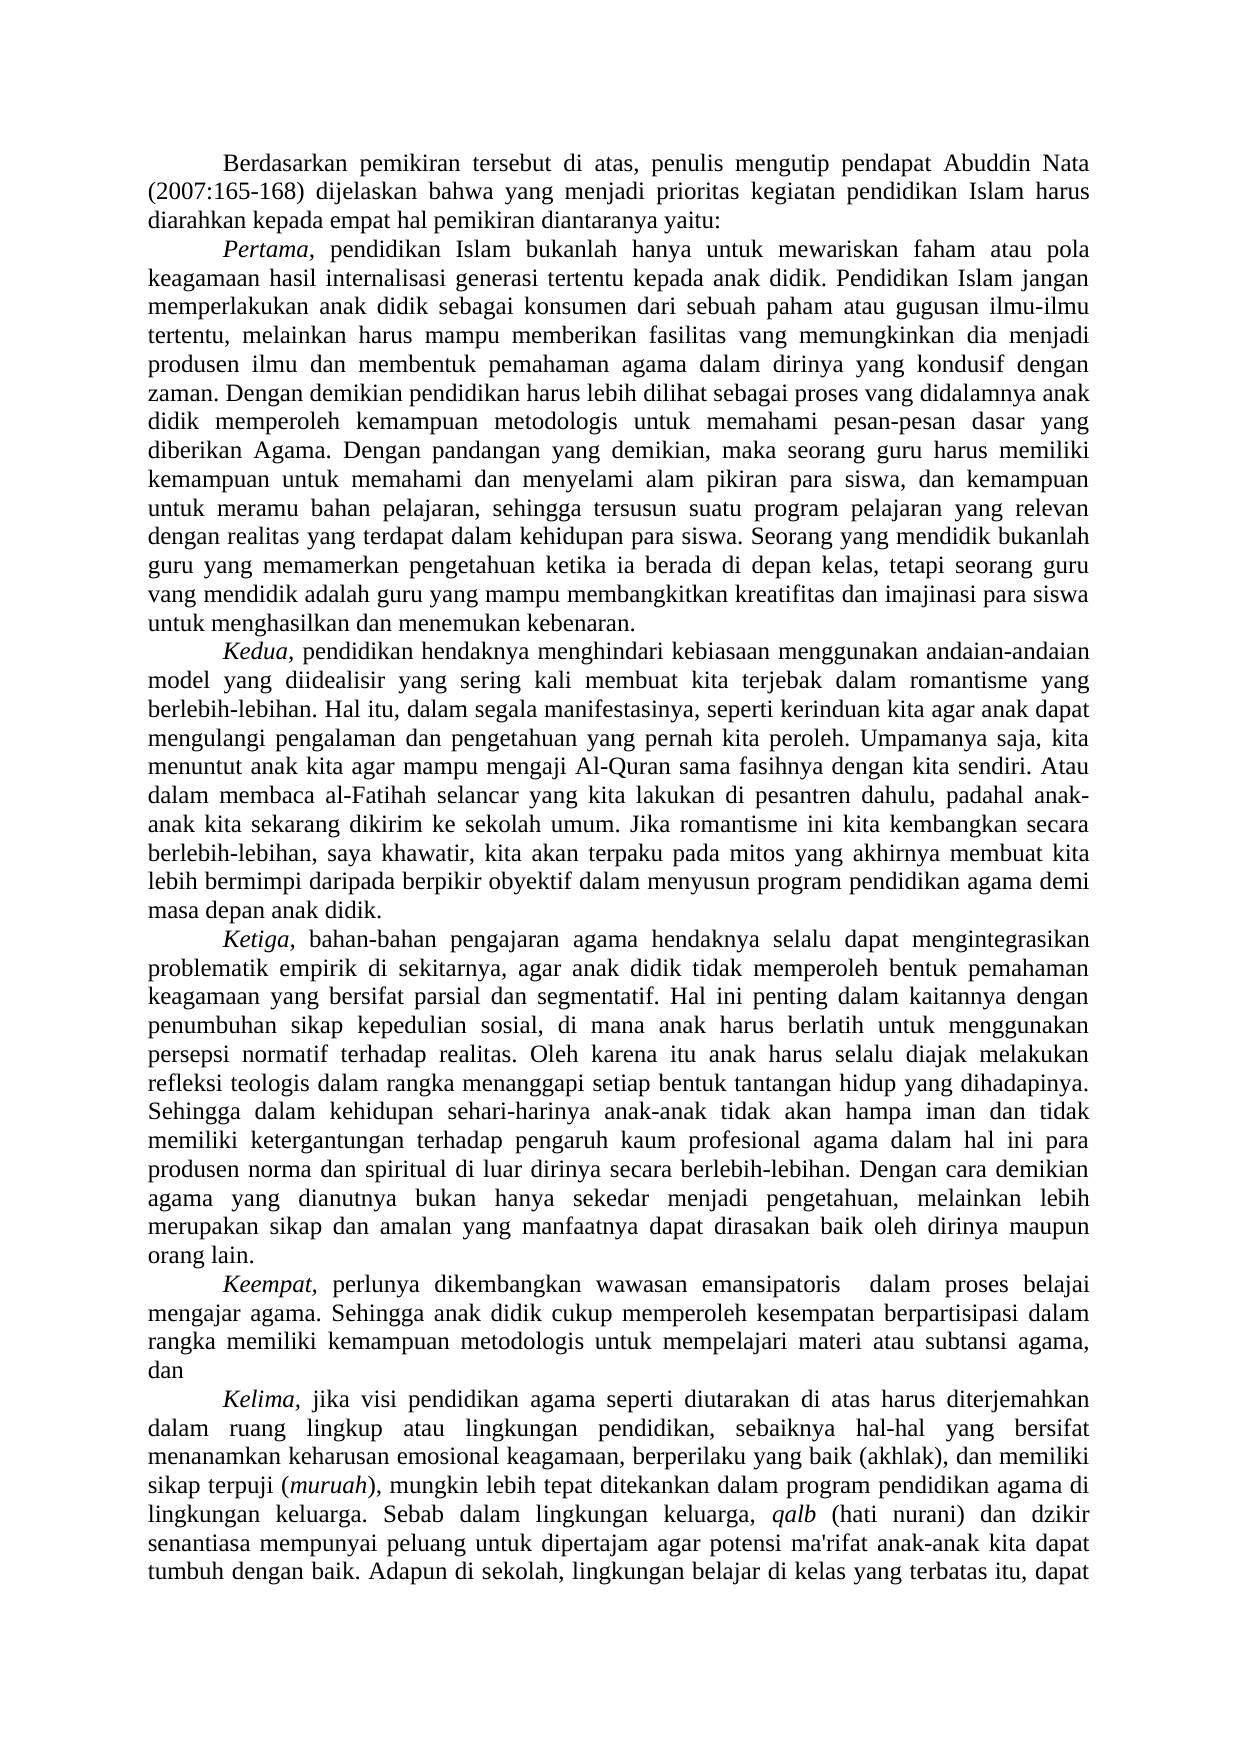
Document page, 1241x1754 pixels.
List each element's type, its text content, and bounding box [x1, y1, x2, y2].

text Pertama, pendidikan Islam bukanlah hanya untuk mewariskan faham atau pola keagamaan hasil internalisasi generasi tertentu kepada anak didik. Pendidikan Islam jangan memperlakukan anak didik sebagai konsumen dari sebuah paham atau gugusan ilmu-ilmu tertentu, melainkan harus mampu memberikan fasilitas vang memungkinkan dia menjadi produsen ilmu dan membentuk pemahaman agama dalam dirinya yang kondusif dengan zaman. Dengan demikian pendidikan harus lebih dilihat sebagai proses vang didalamnya anak didik memperoleh kemampuan metodologis untuk memahami pesan-pesan dasar yang diberikan Agama. Dengan pandangan yang demikian, maka seorang guru harus memiliki kemampuan untuk memahami dan menyelami alam pikiran para siswa, dan kemampuan untuk meramu bahan pelajaran, sehingga tersusun suatu program pelajaran yang relevan dengan realitas yang terdapat dalam kehidupan para siswa. Seorang yang mendidik bukanlah guru yang memamerkan pengetahuan ketika ia berada di depan kelas, tetapi seorang guru vang mendidik adalah guru yang mampu membangkitkan kreatifitas dan imajinasi para siswa untuk menghasilkan dan menemukan kebenaran. [148, 234, 1090, 636]
text Kedua, pendidikan hendaknya menghindari kebiasaan menggunakan andaian-andaian model yang diidealisir yang sering kali membuat kita terjebak dalam romantisme yang berlebih-lebihan. Hal itu, dalam segala manifestasinya, seperti kerinduan kita agar anak dapat mengulangi pengalaman dan pengetahuan yang pernah kita peroleh. Umpamanya saja, kita menuntut anak kita agar mampu mengaji Al-Quran sama fasihnya dengan kita sendiri. Atau dalam membaca al-Fatihah selancar yang kita lakukan di pesantren dahulu, padahal anak-anak kita sekarang dikirim ke sekolah umum. Jika romantisme ini kita kembangkan secara berlebih-lebihan, saya khawatir, kita akan terpaku pada mitos yang akhirnya membuat kita lebih bermimpi daripada berpikir obyektif dalam menyusun program pendidikan agama demi masa depan anak didik. [148, 636, 1090, 924]
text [148, 1384, 1090, 1585]
text Ketiga, bahan-bahan pengajaran agama hendaknya selalu dapat mengintegrasikan problematik empirik di sekitarnya, agar anak didik tidak memperoleh bentuk pemahaman keagamaan yang bersifat parsial dan segmentatif. Hal ini penting dalam kaitannya dengan penumbuhan sikap kepedulian sosial, di mana anak harus berlatih untuk menggunakan persepsi normatif terhadap realitas. Oleh karena itu anak harus selalu diajak melakukan refleksi teologis dalam rangka menanggapi setiap bentuk tantangan hidup yang dihadapinya. Sehingga dalam kehidupan sehari-harinya anak-anak tidak akan hampa iman dan tidak memiliki ketergantungan terhadap pengaruh kaum profesional agama dalam hal ini para produsen norma dan spiritual di luar dirinya secara berlebih-lebihan. Dengan cara demikian agama yang dianutnya bukan hanya sekedar menjadi pengetahuan, melainkan lebih merupakan sikap dan amalan yang manfaatnya dapat dirasakan baik oleh dirinya maupun orang lain. [148, 924, 1090, 1269]
text Berdasarkan pemikiran tersebut di atas, penulis mengutip pendapat Abuddin Nata (2007:165-168) dijelaskan bahwa yang menjadi prioritas kegiatan pendidikan Islam harus diarahkan kepada empat hal pemikiran diantaranya yaitu: [148, 148, 1090, 234]
text Keempat, perlunya dikembangkan wawasan emansipatoris dalam proses belajai mengajar agama. Sehingga anak didik cukup memperoleh kesempatan berpartisipasi dalam rangka memiliki kemampuan metodologis untuk mempelajari materi atau subtansi agama, dan [148, 1269, 1090, 1384]
